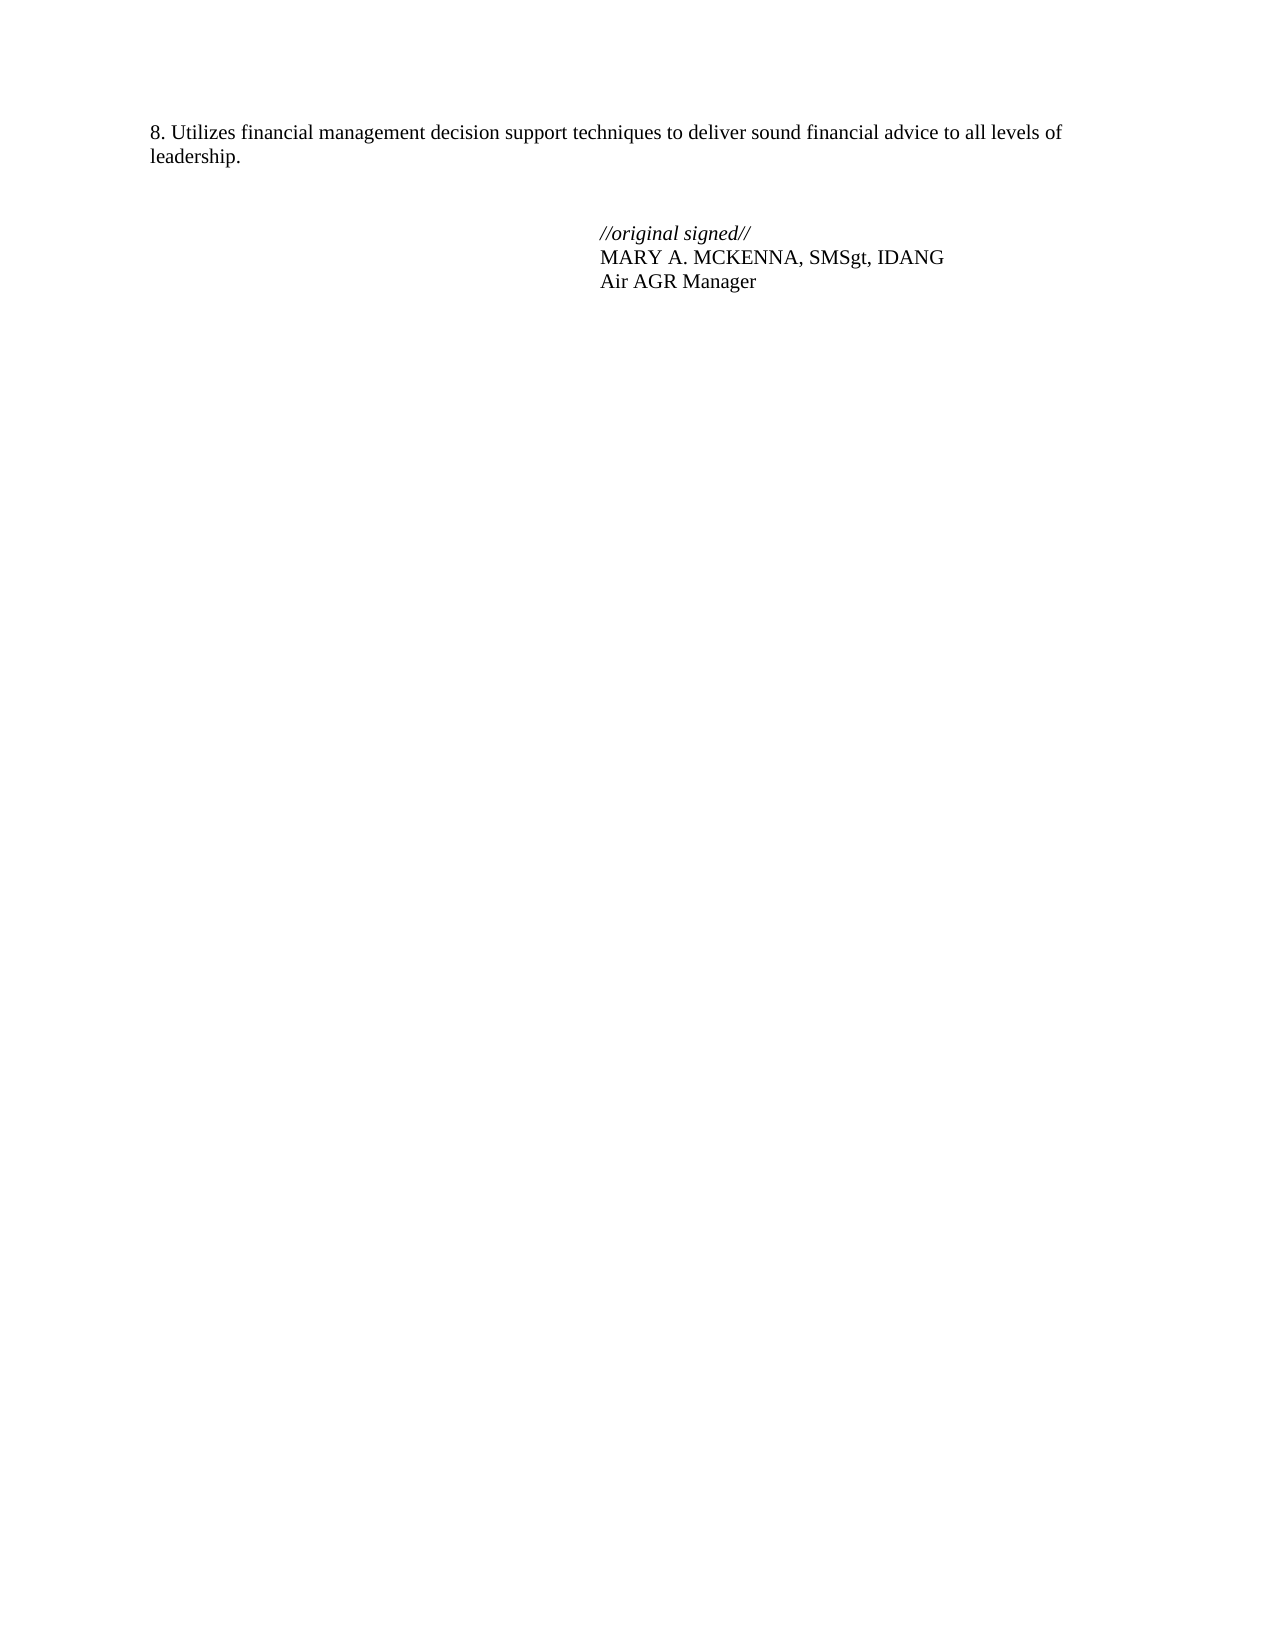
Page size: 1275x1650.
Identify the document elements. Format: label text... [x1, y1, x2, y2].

text //original signed// [150, 221, 1125, 245]
text 8. Utilizes financial management decision support techniques to deliver sound financial advice to all levels of leadership. [150, 120, 1125, 168]
text Air AGR Manager [525, 269, 1125, 293]
text MARY A. MCKENNA, SMSgt, IDANG [600, 245, 1125, 269]
